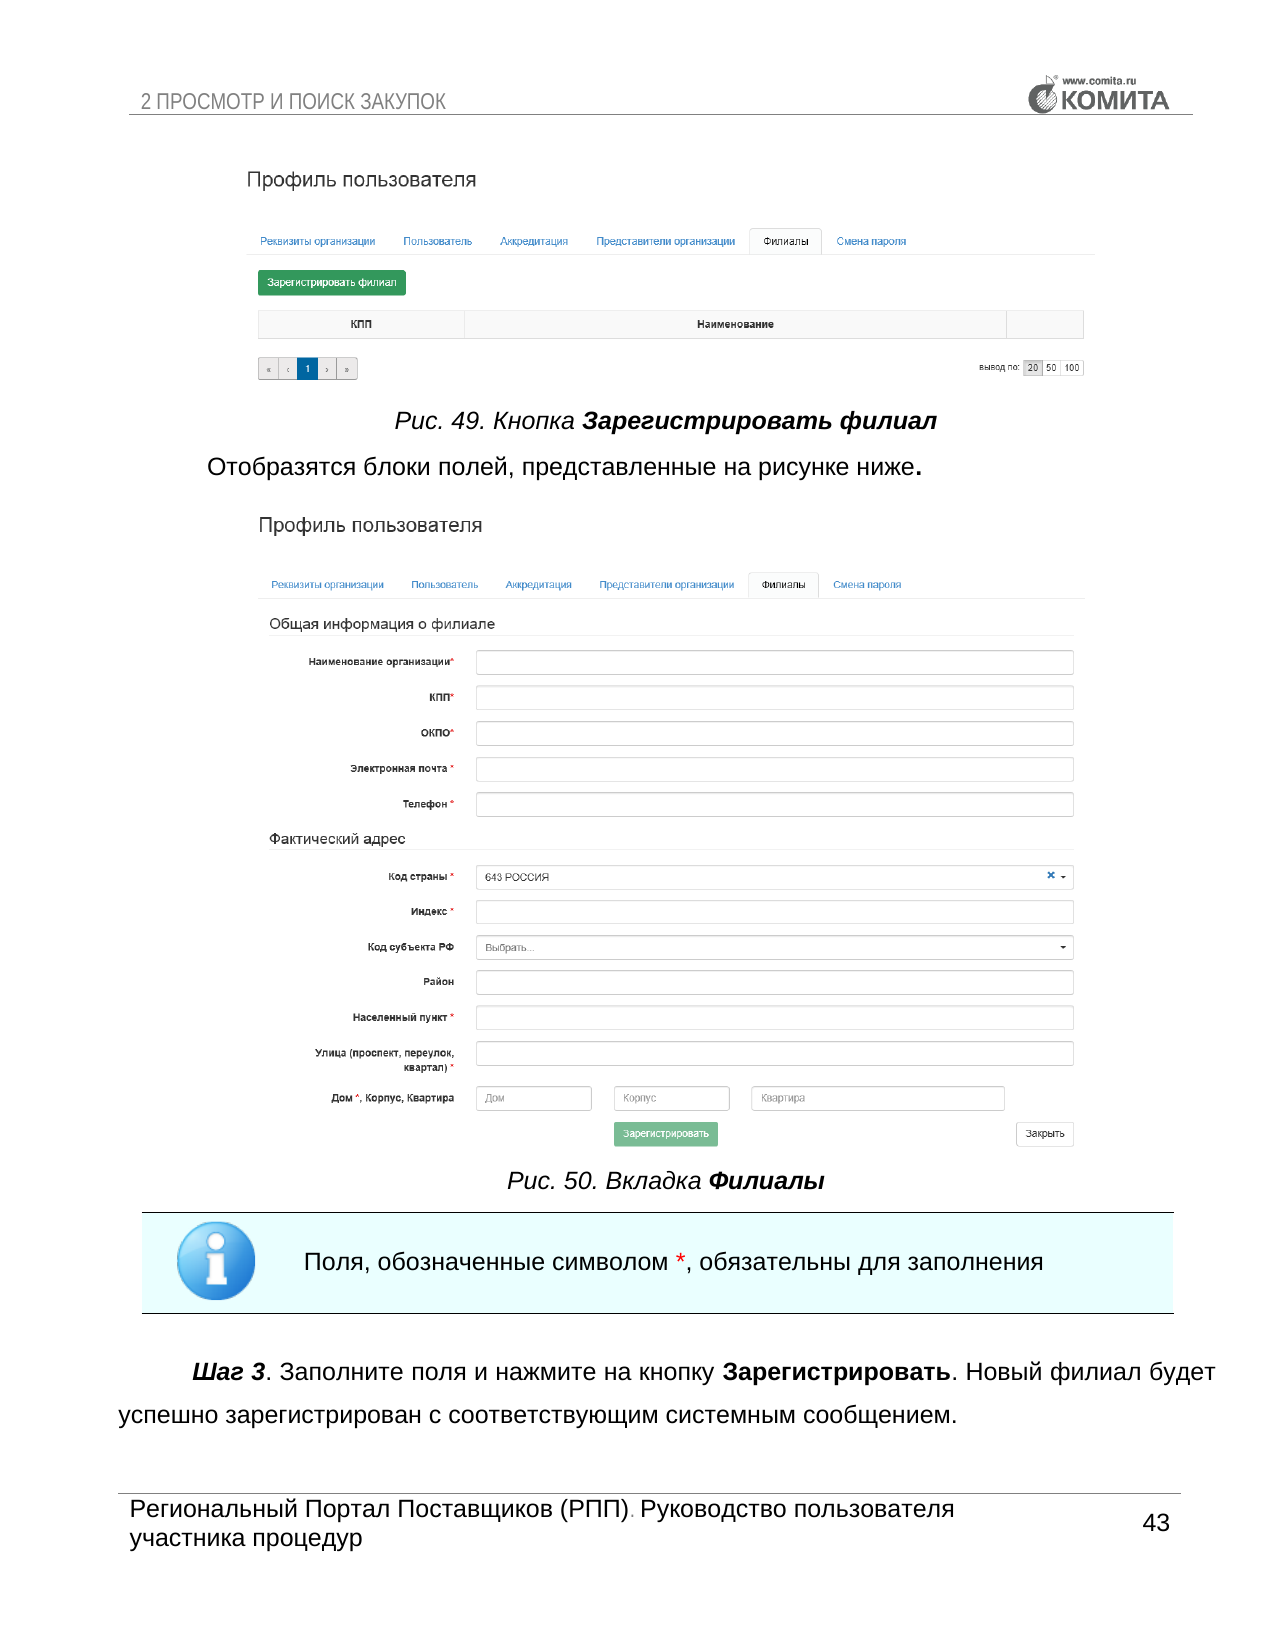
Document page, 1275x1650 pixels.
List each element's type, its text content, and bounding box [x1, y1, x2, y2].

picture [213, 507, 1121, 1162]
picture [1027, 75, 1170, 114]
text Отобразятся блоки полей, представленные на рисунке ниже. [118, 451, 1216, 480]
table_header Поля, обозначенные символом *, обязательны для заполнения [291, 1213, 1173, 1313]
text Шаг 3. Заполните поля и нажмите на кнопку Зарегистрировать. Новый филиал будет успешно зарегистрирован с соответствующим системным сообщением. [118, 1357, 1216, 1429]
picture [175, 1219, 258, 1303]
text Рис. 49. Кнопка Зарегистрировать филиал [118, 406, 1216, 435]
table_header [142, 1213, 291, 1313]
picture [212, 158, 1122, 402]
text Рис. 50. Вкладка Филиалы [118, 1166, 1216, 1195]
